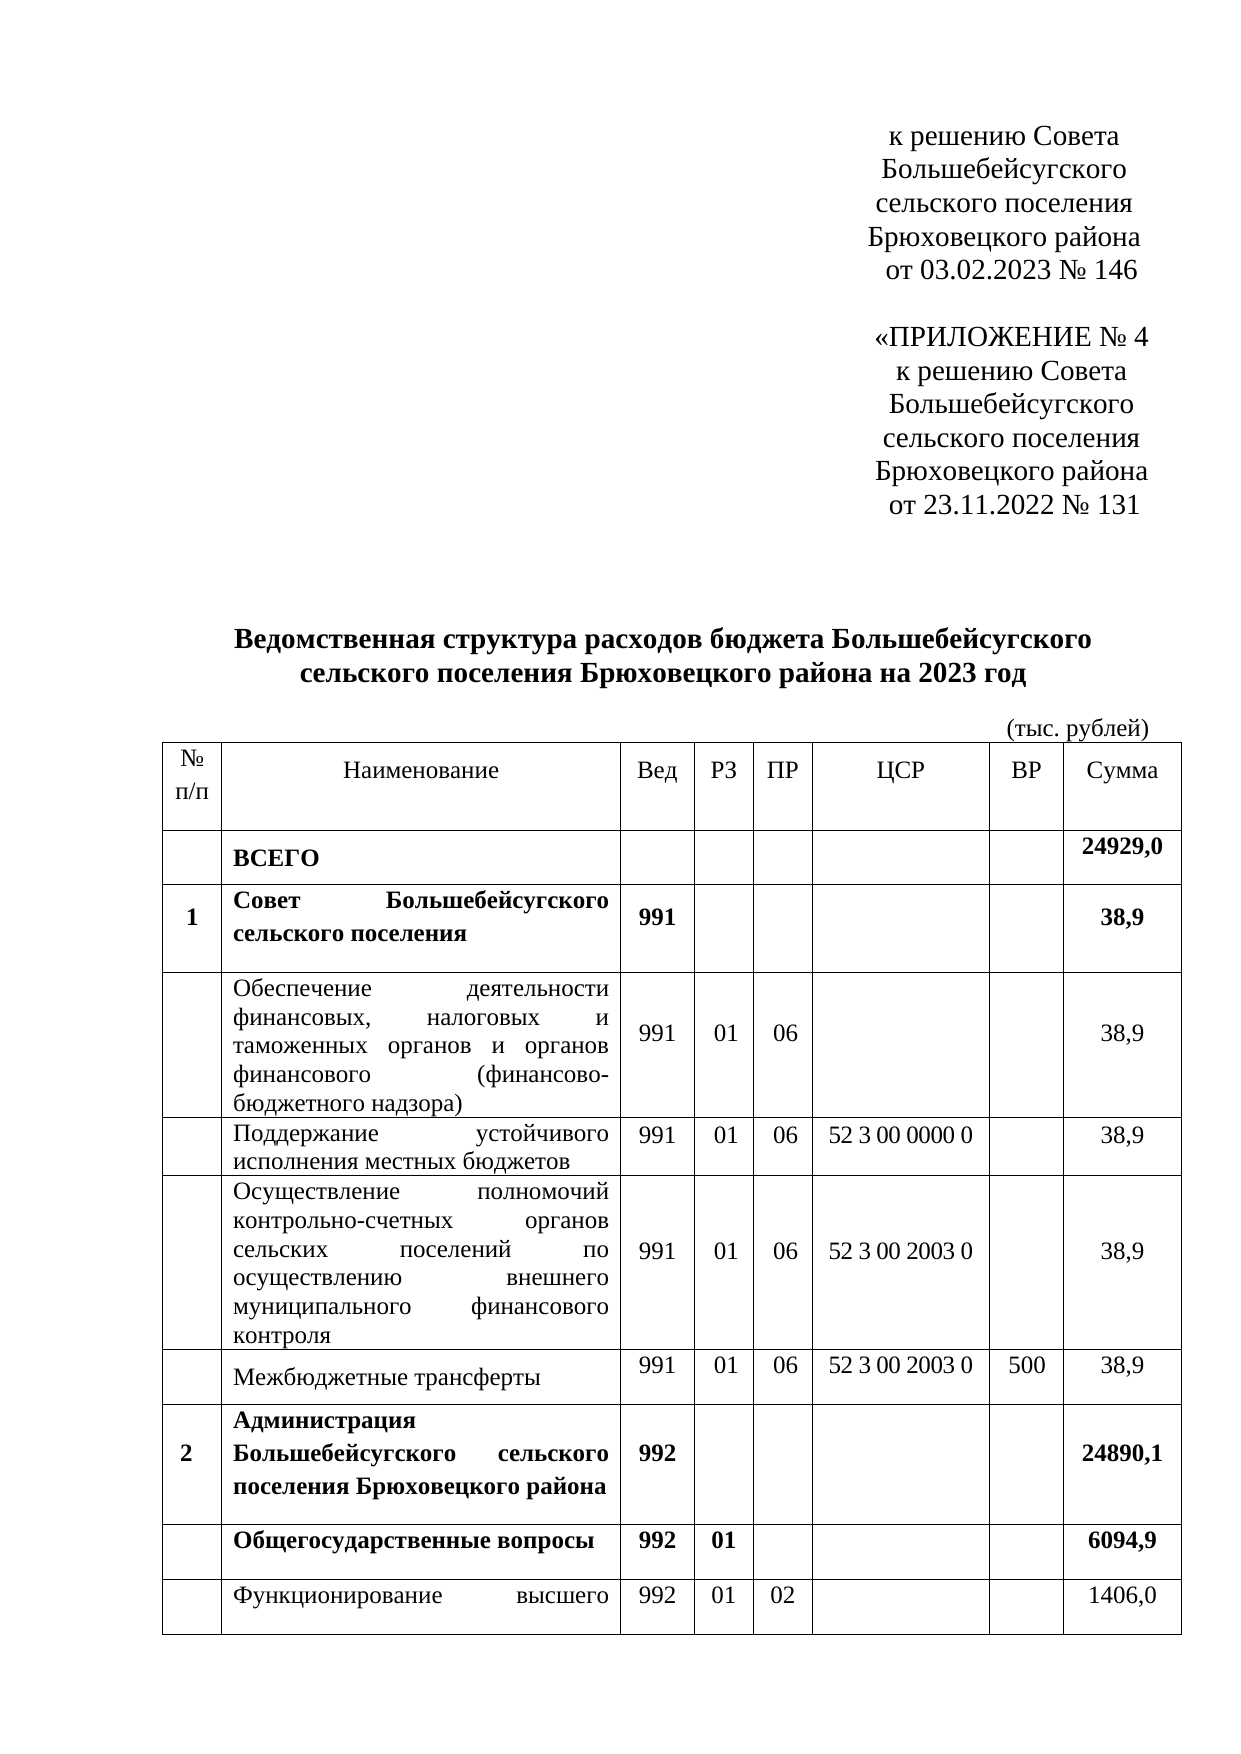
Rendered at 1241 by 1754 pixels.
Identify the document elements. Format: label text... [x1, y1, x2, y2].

text сельского поселения [827, 185, 1181, 219]
table_cell 06 [754, 973, 812, 1117]
table_cell 6094,9 [1064, 1525, 1181, 1579]
table_header ПР [754, 743, 812, 829]
table_cell 500 [990, 1350, 1063, 1404]
table_cell [754, 831, 812, 884]
table_cell 06 [754, 1350, 812, 1404]
table_cell Администрация Большебейсугского сельского поселения Брюховецкого района [222, 1405, 620, 1524]
table_cell [754, 1405, 812, 1524]
table_cell 991 [621, 1350, 694, 1404]
table_cell Совет Большебейсугского сельского поселения [222, 885, 620, 972]
table_cell [754, 1525, 812, 1579]
table_cell 991 [621, 885, 694, 972]
table_cell [163, 1118, 221, 1175]
table_cell [990, 1118, 1063, 1175]
text к решению Совета [842, 353, 1181, 386]
table_cell 06 [754, 1118, 812, 1175]
table_cell [695, 831, 753, 884]
table_cell [163, 1176, 221, 1349]
table_cell [163, 973, 221, 1117]
text «ПРИЛОЖЕНИЕ № 4 [842, 319, 1181, 353]
table_cell Поддержание устойчивого исполнения местных бюджетов [222, 1118, 620, 1175]
table_cell 2 [163, 1405, 221, 1524]
table_cell [754, 885, 812, 972]
text Большебейсугского [827, 152, 1181, 185]
table_cell 06 [754, 1176, 812, 1349]
text сельского поселения [842, 420, 1181, 453]
table_cell 01 [695, 973, 753, 1117]
table_cell 52 3 00 2003 0 [813, 1176, 989, 1349]
table_cell 1406,0 [1064, 1580, 1181, 1634]
table_cell ВСЕГО [222, 831, 620, 884]
table_cell 991 [621, 1176, 694, 1349]
table_cell 01 [695, 1525, 753, 1579]
table_cell [621, 831, 694, 884]
table_cell 38,9 [1064, 1176, 1181, 1349]
table_cell [813, 1580, 989, 1634]
table_cell Общегосударственные вопросы [222, 1525, 620, 1579]
table_cell 02 [754, 1580, 812, 1634]
table_cell [990, 885, 1063, 972]
table_cell Обеспечение деятельности финансовых, налоговых и таможенных органов и органов финансового (финансово-бюджетного надзора) [222, 973, 620, 1117]
table_cell [813, 885, 989, 972]
table_cell [813, 973, 989, 1117]
text Брюховецкого района [827, 219, 1181, 252]
table_cell Осуществление полномочий контрольно-счетных органов сельских поселений по осуществлению внешнего муниципального финансового контроля [222, 1176, 620, 1349]
table_header Наименование [222, 743, 620, 829]
table_cell [813, 1405, 989, 1524]
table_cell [222, 1580, 620, 1634]
table_cell 991 [621, 973, 694, 1117]
table_cell 24929,0 [1064, 831, 1181, 884]
table_cell 38,9 [1064, 1118, 1181, 1175]
table_cell [695, 1405, 753, 1524]
table_cell 38,9 [1064, 1350, 1181, 1404]
table_cell 1 [163, 885, 221, 972]
text к решению Совета [827, 118, 1181, 152]
table_cell 992 [621, 1580, 694, 1634]
table_cell [990, 1580, 1063, 1634]
table_cell [813, 831, 989, 884]
text (тыс. рублей) [177, 713, 1181, 742]
table_cell [163, 1525, 221, 1579]
table_cell 52 3 00 0000 0 [813, 1118, 989, 1175]
table_header РЗ [695, 743, 753, 829]
table_cell 992 [621, 1525, 694, 1579]
table_cell 24890,1 [1064, 1405, 1181, 1524]
table_cell 38,9 [1064, 973, 1181, 1117]
table_cell [163, 831, 221, 884]
table_cell 38,9 [1064, 885, 1181, 972]
text Большебейсугского [842, 386, 1181, 420]
table_cell 01 [695, 1350, 753, 1404]
table_cell 991 [621, 1118, 694, 1175]
table_cell [990, 1176, 1063, 1349]
text от 03.02.2023 № 146 [842, 252, 1181, 286]
table_header Ведомственная структура расходов бюджета Большебейсугского сельского поселения Брюховецкого района на 2023 год [174, 621, 1152, 713]
table_cell [163, 1580, 221, 1634]
table_cell 01 [695, 1580, 753, 1634]
table_cell [695, 885, 753, 972]
table_cell 01 [695, 1118, 753, 1175]
table_cell Межбюджетные трансферты [222, 1350, 620, 1404]
table_cell [990, 831, 1063, 884]
table_header № п/п [163, 743, 221, 829]
table_cell 52 3 00 2003 0 [813, 1350, 989, 1404]
table_header Вед [621, 743, 694, 829]
table_header Сумма [1064, 743, 1181, 829]
table_cell 992 [621, 1405, 694, 1524]
table_cell [990, 1405, 1063, 1524]
text Брюховецкого района [842, 453, 1181, 487]
table_header ВР [990, 743, 1063, 829]
table_cell [990, 973, 1063, 1117]
table_header ЦСР [813, 743, 989, 829]
table_cell [813, 1525, 989, 1579]
text от 23.11.2022 № 131 [177, 487, 1181, 521]
table_cell [163, 1350, 221, 1404]
table_cell [990, 1525, 1063, 1579]
table_cell 01 [695, 1176, 753, 1349]
